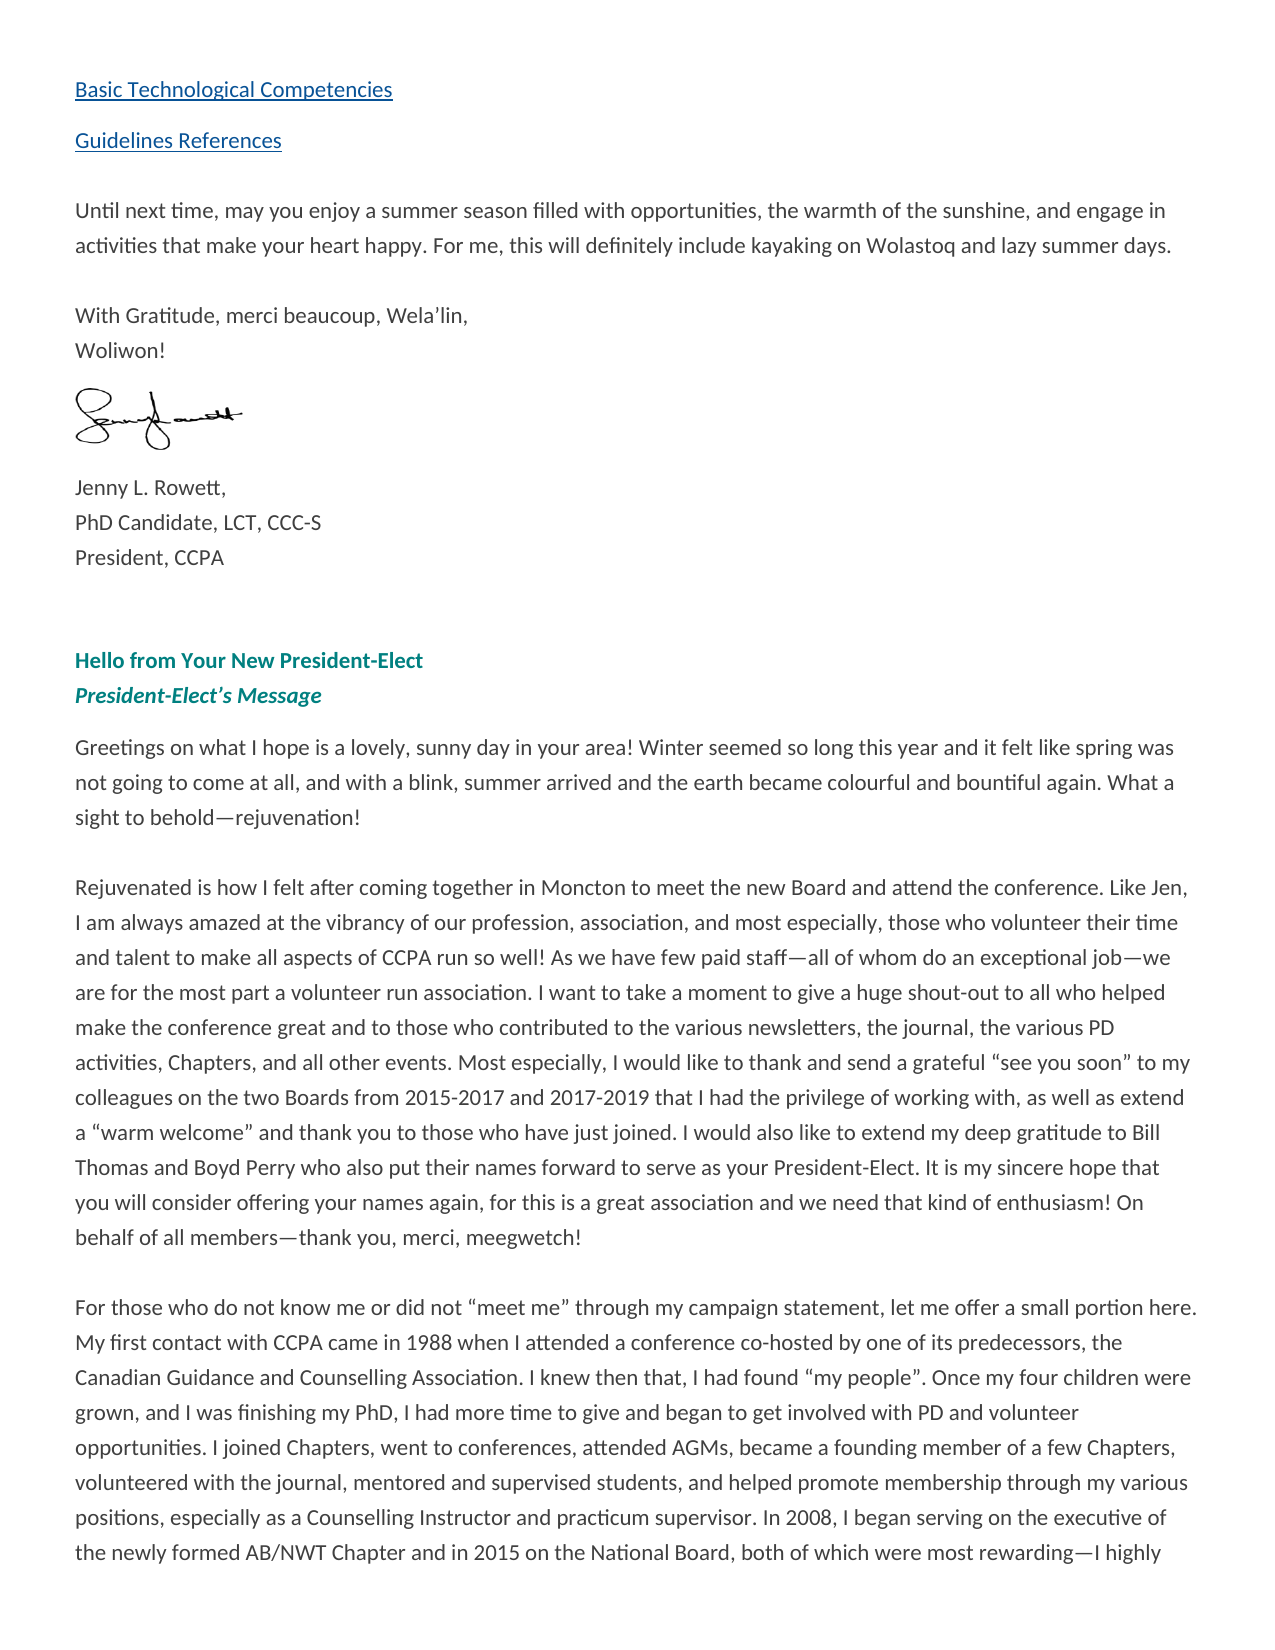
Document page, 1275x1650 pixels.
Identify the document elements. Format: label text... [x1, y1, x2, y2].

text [75, 733, 1200, 1566]
text Hello from Your New President-Elect President-Elect’s Message [75, 647, 1200, 709]
text Guidelines References Until next time, may you enjoy a summer season filled with opportunities, the warmth of the sunshine, and engage in activities that make your heart happy. For me, this will definitely include kayaking on Wolastoq and lazy summer days. With Gratitude, merci beaucoup, Wela’lin, Woliwon! [75, 127, 1200, 365]
picture [75, 388, 243, 450]
text Basic Technological Competencies [75, 75, 1200, 103]
text Jenny L. Rowett, PhD Candidate, LCT, CCC-S President, CCPA [75, 473, 1200, 571]
